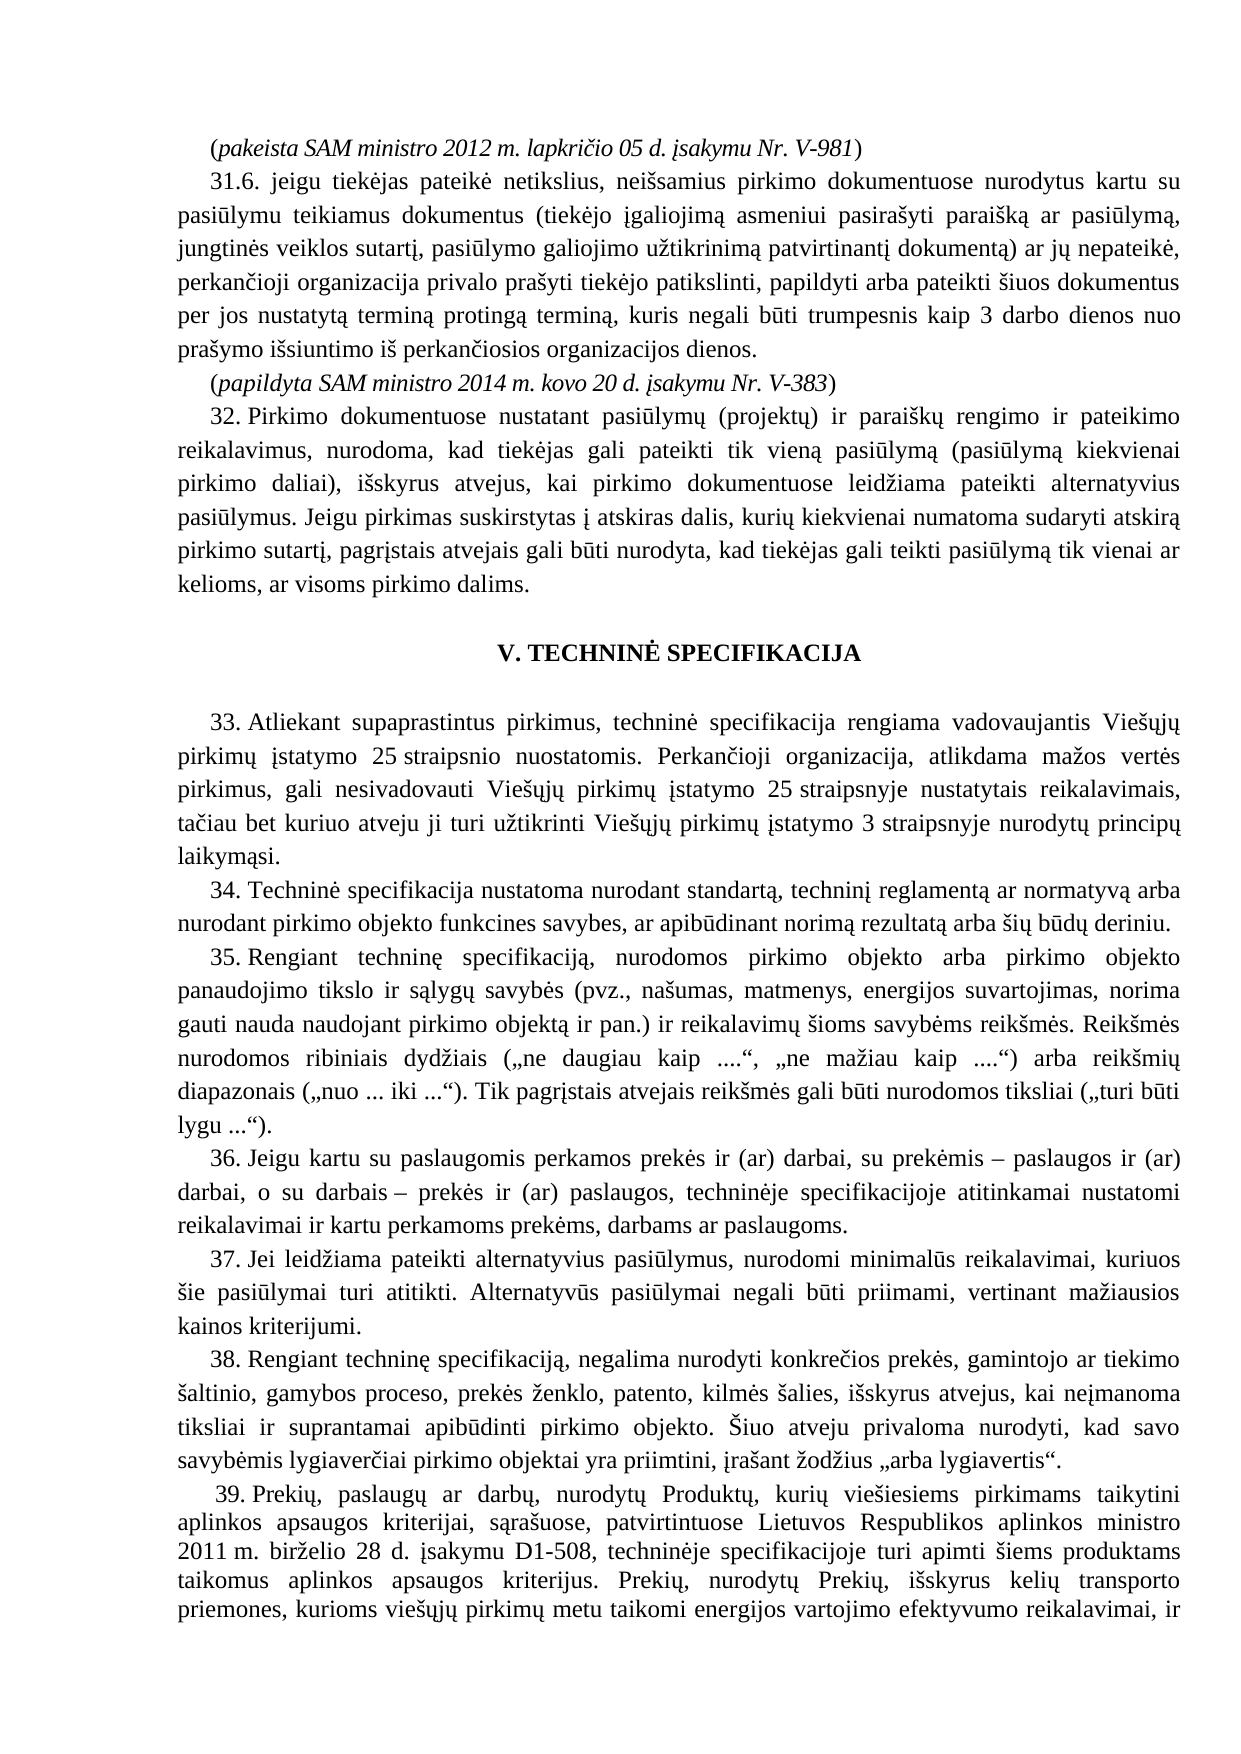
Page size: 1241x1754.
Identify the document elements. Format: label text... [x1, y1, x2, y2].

text V. TECHNINĖ SPECIFIKACIJA [177, 638, 1181, 667]
text (papildyta SAM ministro 2014 m. kovo 20 d. įsakymu Nr. V-383) [177, 368, 1181, 396]
text 36. Jeigu kartu su paslaugomis perkamos prekės ir (ar) darbai, su prekėmis – paslaugos ir (ar) darbai, o su darbais – prekės ir (ar) paslaugos, techninėje specifikacijoje atitinkamai nustatomi reikalavimai ir kartu perkamoms prekėms, darbams ar paslaugoms. [177, 1143, 1181, 1239]
text 35. Rengiant techninę specifikaciją, nurodomos pirkimo objekto arba pirkimo objekto panaudojimo tikslo ir sąlygų savybės (pvz., našumas, matmenys, energijos suvartojimas, norima gauti nauda naudojant pirkimo objektą ir pan.) ir reikalavimų šioms savybėms reikšmės. Reikšmės nurodomos ribiniais dydžiais („ne daugiau kaip ....“, „ne mažiau kaip ....“) arba reikšmių diapazonais („nuo ... iki ...“). Tik pagrįstais atvejais reikšmės gali būti nurodomos tiksliai („turi būti lygu ...“). [177, 942, 1181, 1138]
text 37. Jei leidžiama pateikti alternatyvius pasiūlymus, nurodomi minimalūs reikalavimai, kuriuos šie pasiūlymai turi atitikti. Alternatyvūs pasiūlymai negali būti priimami, vertinant mažiausios kainos kriterijumi. [177, 1244, 1181, 1340]
text 33. Atliekant supaprastintus pirkimus, techninė specifikacija rengiama vadovaujantis Viešųjų pirkimų įstatymo 25 straipsnio nuostatomis. Perkančioji organizacija, atlikdama mažos vertės pirkimus, gali nesivadovauti Viešųjų pirkimų įstatymo 25 straipsnyje nustatytais reikalavimais, tačiau bet kuriuo atveju ji turi užtikrinti Viešųjų pirkimų įstatymo 3 straipsnyje nurodytų principų laikymąsi. [177, 707, 1181, 870]
text 31.6. jeigu tiekėjas pateikė netikslius, neišsamius pirkimo dokumentuose nurodytus kartu su pasiūlymu teikiamus dokumentus (tiekėjo įgaliojimą asmeniui pasirašyti paraišką ar pasiūlymą, jungtinės veiklos sutartį, pasiūlymo galiojimo užtikrinimą patvirtinantį dokumentą) ar jų nepateikė, perkančioji organizacija privalo prašyti tiekėjo patikslinti, papildyti arba pateikti šiuos dokumentus per jos nustatytą terminą protingą terminą, kuris negali būti trumpesnis kaip 3 darbo dienos nuo prašymo išsiuntimo iš perkančiosios organizacijos dienos. [177, 166, 1181, 363]
text 38. Rengiant techninę specifikaciją, negalima nurodyti konkrečios prekės, gamintojo ar tiekimo šaltinio, gamybos proceso, prekės ženklo, patento, kilmės šalies, išskyrus atvejus, kai neįmanoma tiksliai ir suprantamai apibūdinti pirkimo objekto. Šiuo atveju privaloma nurodyti, kad savo savybėmis lygiaverčiai pirkimo objektai yra priimtini, įrašant žodžius „arba lygiavertis“. [177, 1344, 1181, 1474]
text 32. Pirkimo dokumentuose nustatant pasiūlymų (projektų) ir paraiškų rengimo ir pateikimo reikalavimus, nurodoma, kad tiekėjas gali pateikti tik vieną pasiūlymą (pasiūlymą kiekvienai pirkimo daliai), išskyrus atvejus, kai pirkimo dokumentuose leidžiama pateikti alternatyvius pasiūlymus. Jeigu pirkimas suskirstytas į atskiras dalis, kurių kiekvienai numatoma sudaryti atskirą pirkimo sutartį, pagrįstais atvejais gali būti nurodyta, kad tiekėjas gali teikti pasiūlymą tik vienai ar kelioms, ar visoms pirkimo dalims. [177, 401, 1181, 598]
text (pakeista SAM ministro 2012 m. lapkričio 05 d. įsakymu Nr. V-981) [177, 133, 1181, 162]
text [177, 1479, 1181, 1622]
text 34. Techninė specifikacija nustatoma nurodant standartą, techninį reglamentą ar normatyvą arba nurodant pirkimo objekto funkcines savybes, ar apibūdinant norimą rezultatą arba šių būdų deriniu. [177, 875, 1181, 937]
